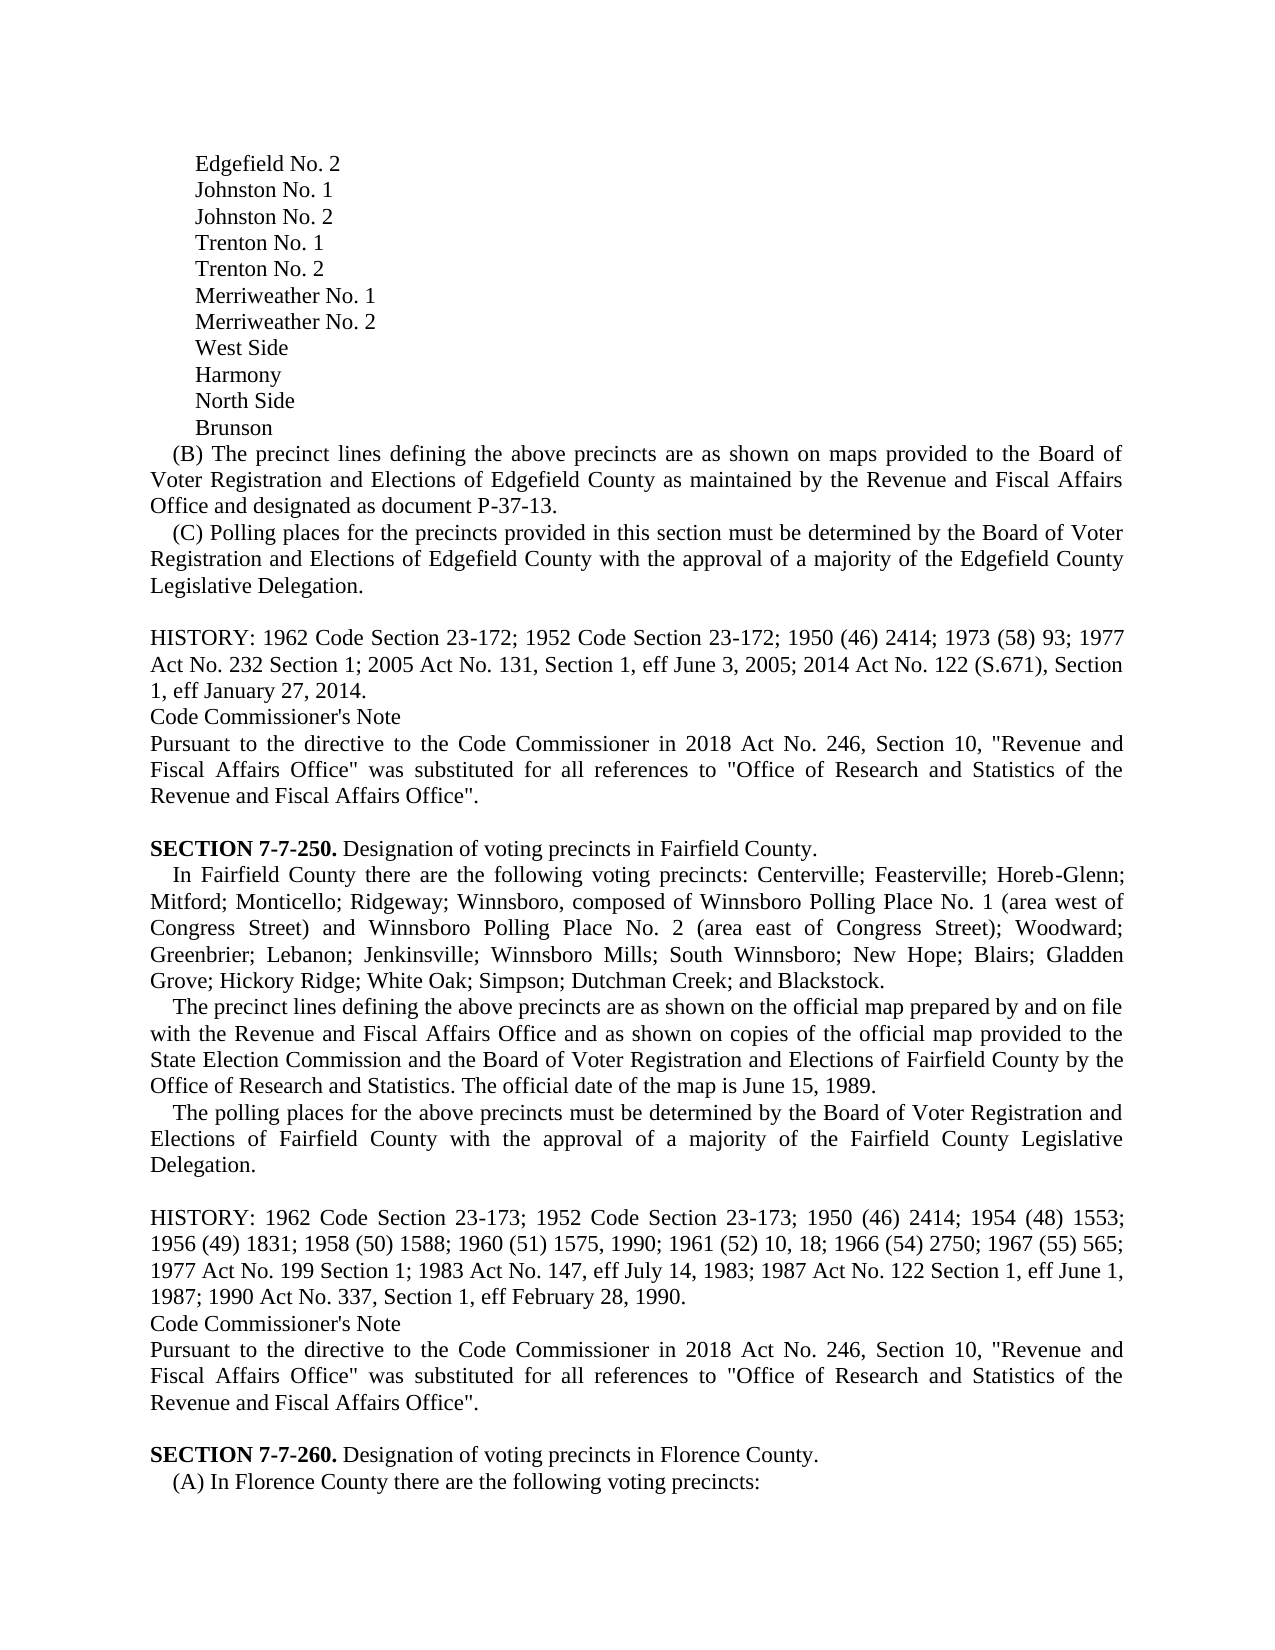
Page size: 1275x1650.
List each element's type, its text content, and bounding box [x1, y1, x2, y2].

text Johnston No. 2 [150, 203, 1125, 229]
text Trenton No. 1 [150, 229, 1125, 255]
text Merriweather No. 1 [150, 282, 1125, 308]
text (C) Polling places for the precincts provided in this section must be determined by the Board of Voter Registration and Elections of Edgefield County with the approval of a majority of the Edgefield County Legislative Delegation. [150, 519, 1125, 598]
text Brunson [150, 413, 1125, 440]
text (B) The precinct lines defining the above precincts are as shown on maps provided to the Board of Voter Registration and Elections of Edgefield County as maintained by the Revenue and Fiscal Affairs Office and designated as document P-37-13. [150, 440, 1125, 519]
text SECTION 7-7-250. Designation of voting precincts in Fairfield County. [150, 835, 1125, 862]
text Pursuant to the directive to the Code Commissioner in 2018 Act No. 246, Section 10, "Revenue and Fiscal Affairs Office" was substituted for all references to "Office of Research and Statistics of the Revenue and Fiscal Affairs Office". [150, 1336, 1125, 1415]
text HISTORY: 1962 Code Section 23-173; 1952 Code Section 23-173; 1950 (46) 2414; 1954 (48) 1553; 1956 (49) 1831; 1958 (50) 1588; 1960 (51) 1575, 1990; 1961 (52) 10, 18; 1966 (54) 2750; 1967 (55) 565; 1977 Act No. 199 Section 1; 1983 Act No. 147, eff July 14, 1983; 1987 Act No. 122 Section 1, eff June 1, 1987; 1990 Act No. 337, Section 1, eff February 28, 1990. [150, 1204, 1125, 1309]
text The polling places for the above precincts must be determined by the Board of Voter Registration and Elections of Fairfield County with the approval of a majority of the Fairfield County Legislative Delegation. [150, 1099, 1125, 1178]
text Harmony [150, 361, 1125, 387]
text Merriweather No. 2 [150, 308, 1125, 334]
text Trenton No. 2 [150, 255, 1125, 282]
text West Side [150, 334, 1125, 361]
text The precinct lines defining the above precincts are as shown on the official map prepared by and on file with the Revenue and Fiscal Affairs Office and as shown on copies of the official map provided to the State Election Commission and the Board of Voter Registration and Elections of Fairfield County by the Office of Research and Statistics. The official date of the map is June 15, 1989. [150, 993, 1125, 1099]
text In Fairfield County there are the following voting precincts: Centerville; Feasterville; Horeb-Glenn; Mitford; Monticello; Ridgeway; Winnsboro, composed of Winnsboro Polling Place No. 1 (area west of Congress Street) and Winnsboro Polling Place No. 2 (area east of Congress Street); Woodward; Greenbrier; Lebanon; Jenkinsville; Winnsboro Mills; South Winnsboro; New Hope; Blairs; Gladden Grove; Hickory Ridge; White Oak; Simpson; Dutchman Creek; and Blackstock. [150, 862, 1125, 993]
text HISTORY: 1962 Code Section 23-172; 1952 Code Section 23-172; 1950 (46) 2414; 1973 (58) 93; 1977 Act No. 232 Section 1; 2005 Act No. 131, Section 1, eff June 3, 2005; 2014 Act No. 122 (S.671), Section 1, eff January 27, 2014. [150, 624, 1125, 703]
text SECTION 7-7-260. Designation of voting precincts in Florence County. [150, 1441, 1125, 1468]
text North Side [150, 387, 1125, 413]
text (A) In Florence County there are the following voting precincts: [150, 1468, 1125, 1494]
text Pursuant to the directive to the Code Commissioner in 2018 Act No. 246, Section 10, "Revenue and Fiscal Affairs Office" was substituted for all references to "Office of Research and Statistics of the Revenue and Fiscal Affairs Office". [150, 730, 1125, 809]
text Johnston No. 1 [150, 176, 1125, 203]
text Edgefield No. 2 [150, 150, 1125, 176]
text Code Commissioner's Note [150, 703, 1125, 730]
text Code Commissioner's Note [150, 1309, 1125, 1336]
